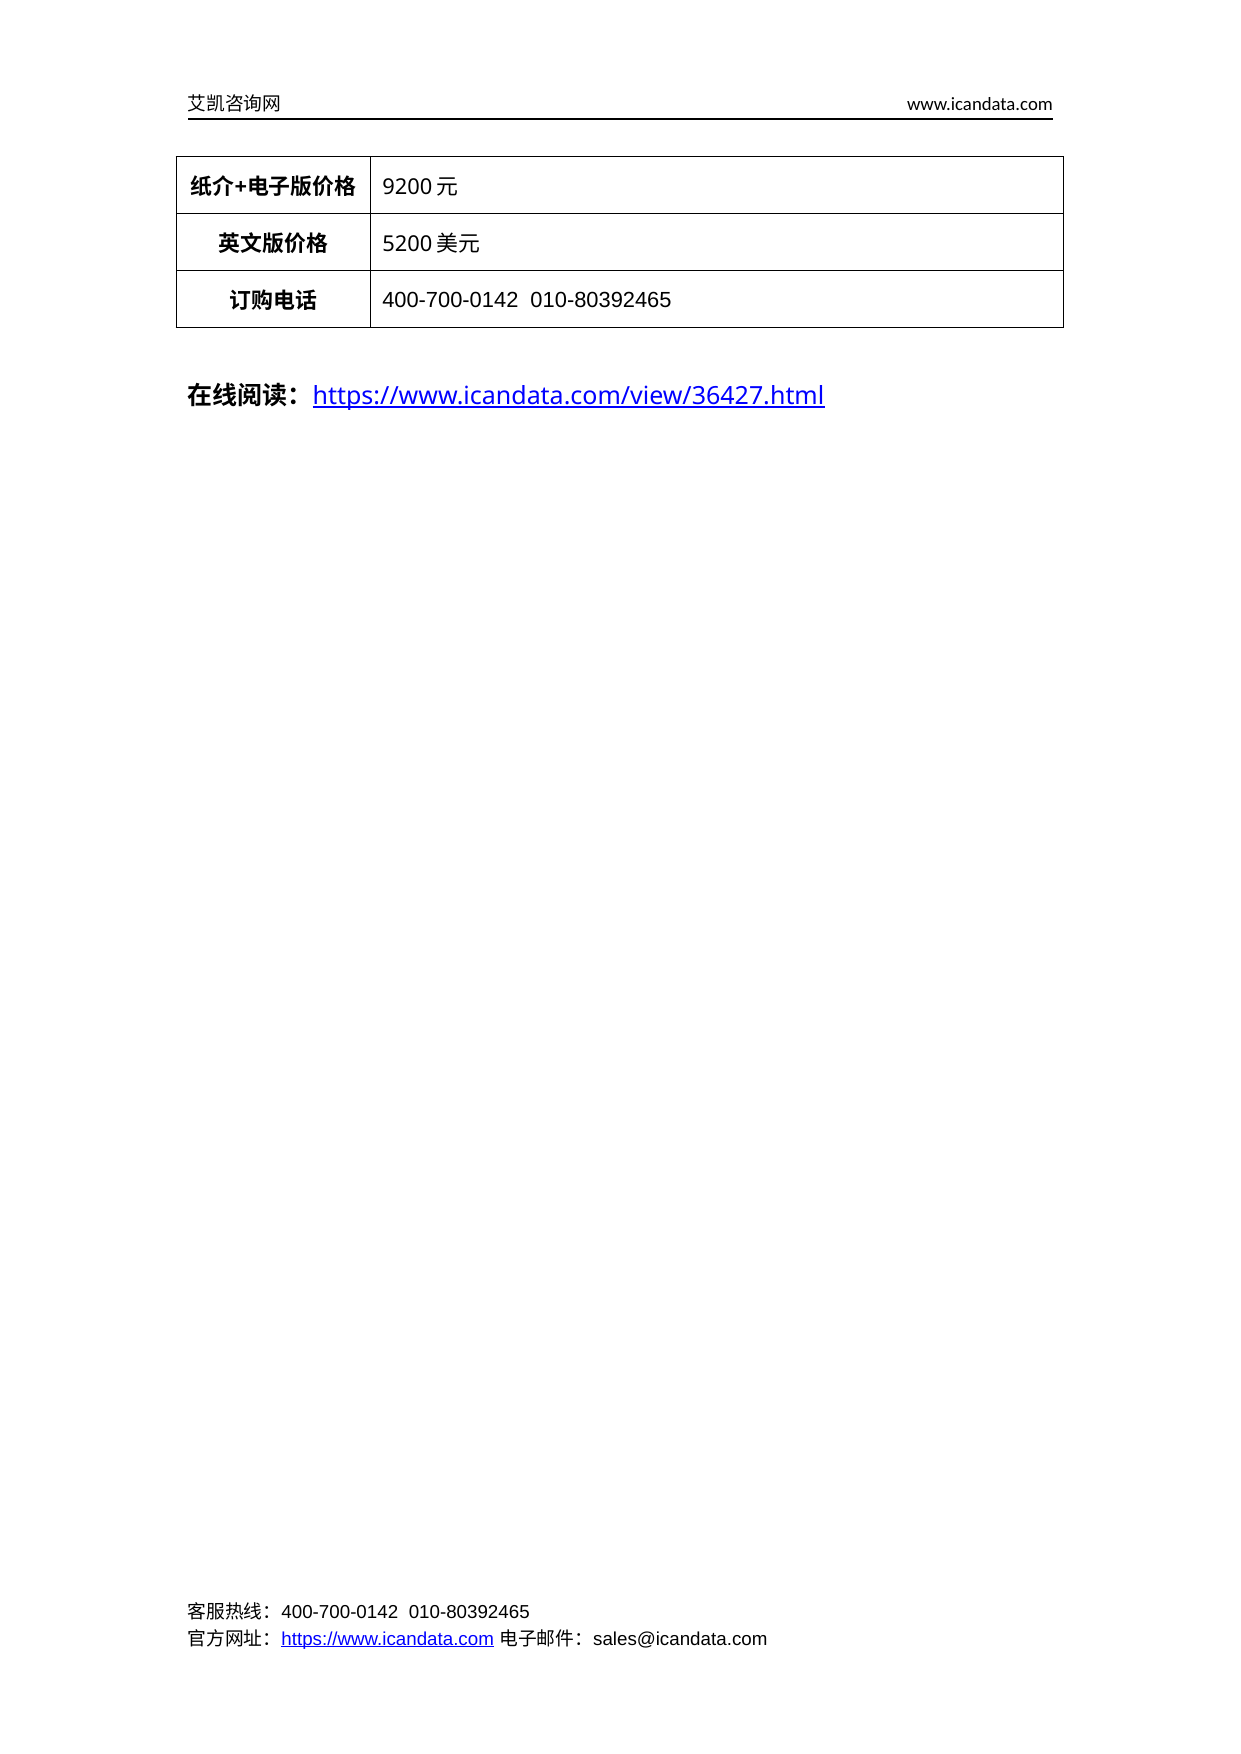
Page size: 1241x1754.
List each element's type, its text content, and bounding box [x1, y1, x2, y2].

table_cell 5200美元 [371, 214, 1063, 270]
table_cell 纸介+电子版价格 [177, 157, 370, 213]
table_cell 9200元 [371, 157, 1063, 213]
table_cell 订购电话 [177, 271, 370, 327]
table_cell 英文版价格 [177, 214, 370, 270]
table_cell 400-700-0142 010-80392465 [371, 271, 1063, 327]
text 在线阅读：https://www.icandata.com/view/36427.html [187, 361, 1053, 426]
